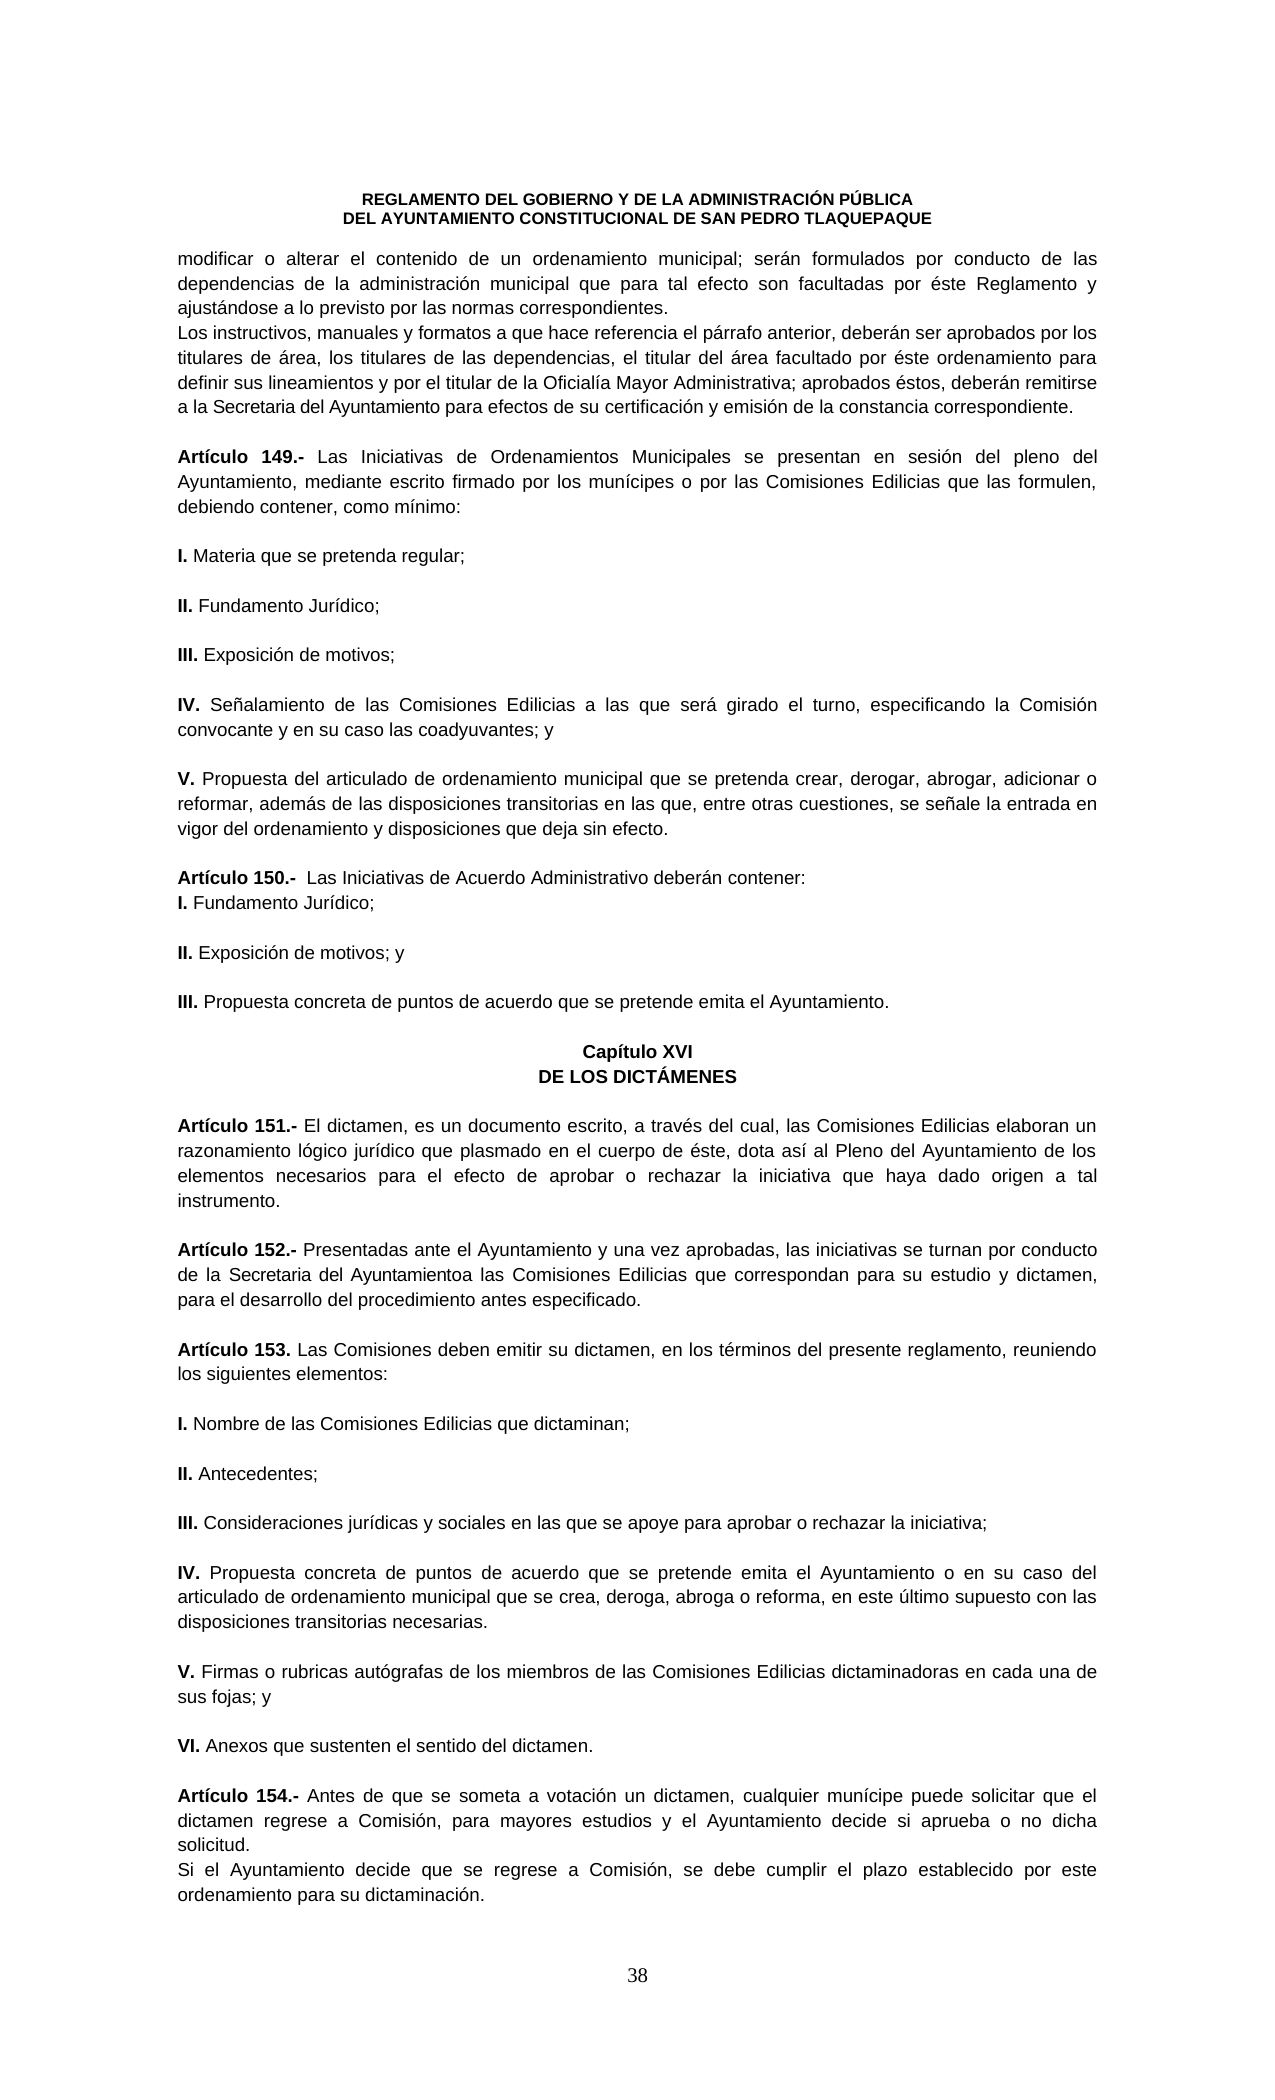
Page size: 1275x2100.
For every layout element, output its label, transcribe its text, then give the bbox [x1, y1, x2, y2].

text I. Nombre de las Comisiones Edilicias que dictaminan; [177, 1413, 1098, 1434]
text Artículo 152.- Presentadas ante el Ayuntamiento y una vez aprobadas, las iniciativas se turnan por conducto de la Secretaria del Ayuntamientoa las Comisiones Edilicias que correspondan para su estudio y dictamen, para el desarrollo del procedimiento antes especificado. [177, 1239, 1098, 1310]
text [177, 247, 1098, 319]
text Artículo 150.- Las Iniciativas de Acuerdo Administrativo deberán contener: [177, 867, 1098, 889]
text Artículo 149.- Las Iniciativas de Ordenamientos Municipales se presentan en sesión del pleno del Ayuntamiento, mediante escrito firmado por los munícipes o por las Comisiones Edilicias que las formulen, debiendo contener, como mínimo: [177, 446, 1098, 517]
text I. Fundamento Jurídico; [177, 892, 1098, 914]
text III. Consideraciones jurídicas y sociales en las que se apoye para aprobar o rechazar la iniciativa; [177, 1512, 1098, 1533]
text VI. Anexos que sustenten el sentido del dictamen. [177, 1735, 1098, 1757]
text I. Materia que se pretenda regular; [177, 545, 1098, 567]
text Artículo 151.- El dictamen, es un documento escrito, a través del cual, las Comisiones Edilicias elaboran un razonamiento lógico jurídico que plasmado en el cuerpo de éste, dota así al Pleno del Ayuntamiento de los elementos necesarios para el efecto de aprobar o rechazar la iniciativa que haya dado origen a tal instrumento. [177, 1115, 1098, 1211]
text III. Exposición de motivos; [177, 644, 1098, 666]
text Capítulo XVI [177, 1041, 1098, 1062]
text Los instructivos, manuales y formatos a que hace referencia el párrafo anterior, deberán ser aprobados por los titulares de área, los titulares de las dependencias, el titular del área facultado por éste ordenamiento para definir sus lineamientos y por el titular de la Oficialía Mayor Administrativa; aprobados éstos, deberán remitirse a la Secretaria del Ayuntamiento para efectos de su certificación y emisión de la constancia correspondiente. [177, 322, 1098, 418]
text V. Firmas o rubricas autógrafas de los miembros de las Comisiones Edilicias dictaminadoras en cada una de sus fojas; y [177, 1661, 1098, 1707]
text Artículo 154.- Antes de que se someta a votación un dictamen, cualquier munícipe puede solicitar que el dictamen regrese a Comisión, para mayores estudios y el Ayuntamiento decide si aprueba o no dicha solicitud. [177, 1784, 1098, 1856]
text II. Exposición de motivos; y [177, 942, 1098, 963]
text Artículo 153. Las Comisiones deben emitir su dictamen, en los términos del presente reglamento, reuniendo los siguientes elementos: [177, 1338, 1098, 1385]
text Si el Ayuntamiento decide que se regrese a Comisión, se debe cumplir el plazo establecido por este ordenamiento para su dictaminación. [177, 1859, 1098, 1905]
text IV. Señalamiento de las Comisiones Edilicias a las que será girado el turno, especificando la Comisión convocante y en su caso las coadyuvantes; y [177, 694, 1098, 740]
text II. Fundamento Jurídico; [177, 594, 1098, 616]
text II. Antecedentes; [177, 1462, 1098, 1484]
text V. Propuesta del articulado de ordenamiento municipal que se pretenda crear, derogar, abrogar, adicionar o reformar, además de las disposiciones transitorias en las que, entre otras cuestiones, se señale la entrada en vigor del ordenamiento y disposiciones que deja sin efecto. [177, 768, 1098, 839]
text III. Propuesta concreta de puntos de acuerdo que se pretende emita el Ayuntamiento. [177, 991, 1098, 1013]
text IV. Propuesta concreta de puntos de acuerdo que se pretende emita el Ayuntamiento o en su caso del articulado de ordenamiento municipal que se crea, deroga, abroga o reforma, en este último supuesto con las disposiciones transitorias necesarias. [177, 1561, 1098, 1633]
text DE LOS DICTÁMENES [177, 1066, 1098, 1087]
